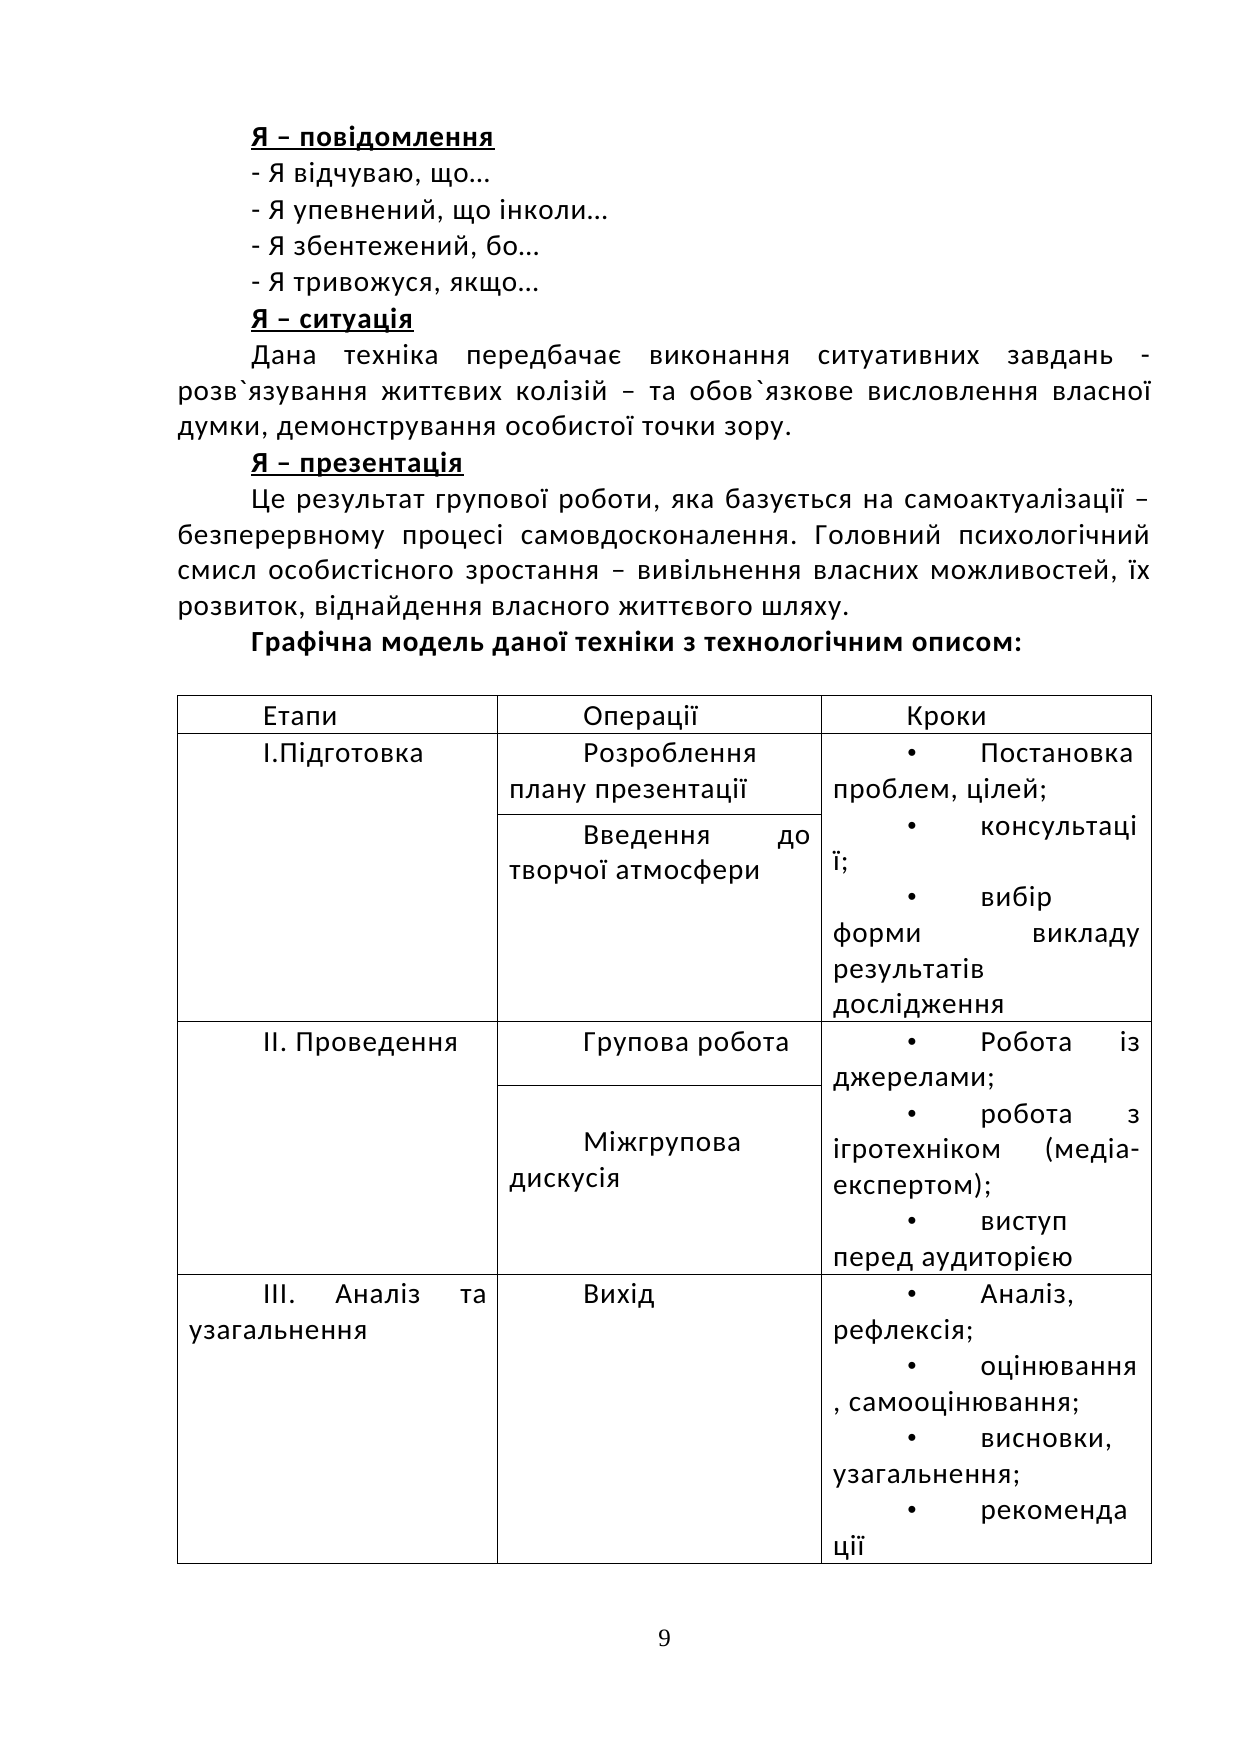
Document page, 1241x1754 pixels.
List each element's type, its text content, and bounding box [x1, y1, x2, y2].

table_header Операції [498, 696, 821, 733]
table_cell Міжгрупова дискусія [498, 1086, 821, 1274]
text Графічна модель даної техніки з технологічним описом: [177, 623, 1152, 659]
text Я – презентація [177, 444, 1152, 479]
text Це результат групової роботи, яка базується на самоактуалізації – безперервному процесі самовдосконалення. Головний психологічний смисл особистісного зростання – вивільнення власних можливостей, їх розвиток, віднайдення власного життєвого шляху. [177, 480, 1152, 623]
table_cell І.Підготовка [178, 734, 497, 1021]
table_cell Постановка проблем, цілей; консультації; вибір форми викладу результатів дослідження [822, 734, 1151, 1021]
table_cell Аналіз, рефлексія; оцінювання, самооцінювання; висновки, узагальнення; рекомендації [822, 1275, 1151, 1563]
table_cell Розроблення плану презентації [498, 734, 821, 814]
table_cell ІІІ. Аналіз та узагальнення [178, 1275, 497, 1563]
text Я – повідомлення [177, 118, 1152, 154]
table_cell Групова робота [498, 1022, 821, 1085]
text - Я упевнений, що інколи… [177, 191, 1152, 226]
table_cell ІІ. Проведення [178, 1022, 497, 1274]
table_cell Введення до творчої атмосфери [498, 815, 821, 1021]
text - Я тривожуся, якщо… [177, 263, 1152, 299]
text - Я збентежений, бо… [177, 227, 1152, 263]
table_cell Робота із джерелами; робота з ігротехніком (медіа-експертом); виступ перед аудиторією [822, 1022, 1151, 1274]
table_cell Вихід [498, 1275, 821, 1563]
table_header Етапи [178, 696, 497, 733]
table_header Кроки [822, 696, 1151, 733]
text Я – ситуація [177, 300, 1152, 336]
text Дана техніка передбачає виконання ситуативних завдань - розв`язування життєвих колізій – та обов`язкове висловлення власної думки, демонстрування особистої точки зору. [177, 336, 1152, 443]
text - Я відчуваю, що… [177, 154, 1152, 190]
